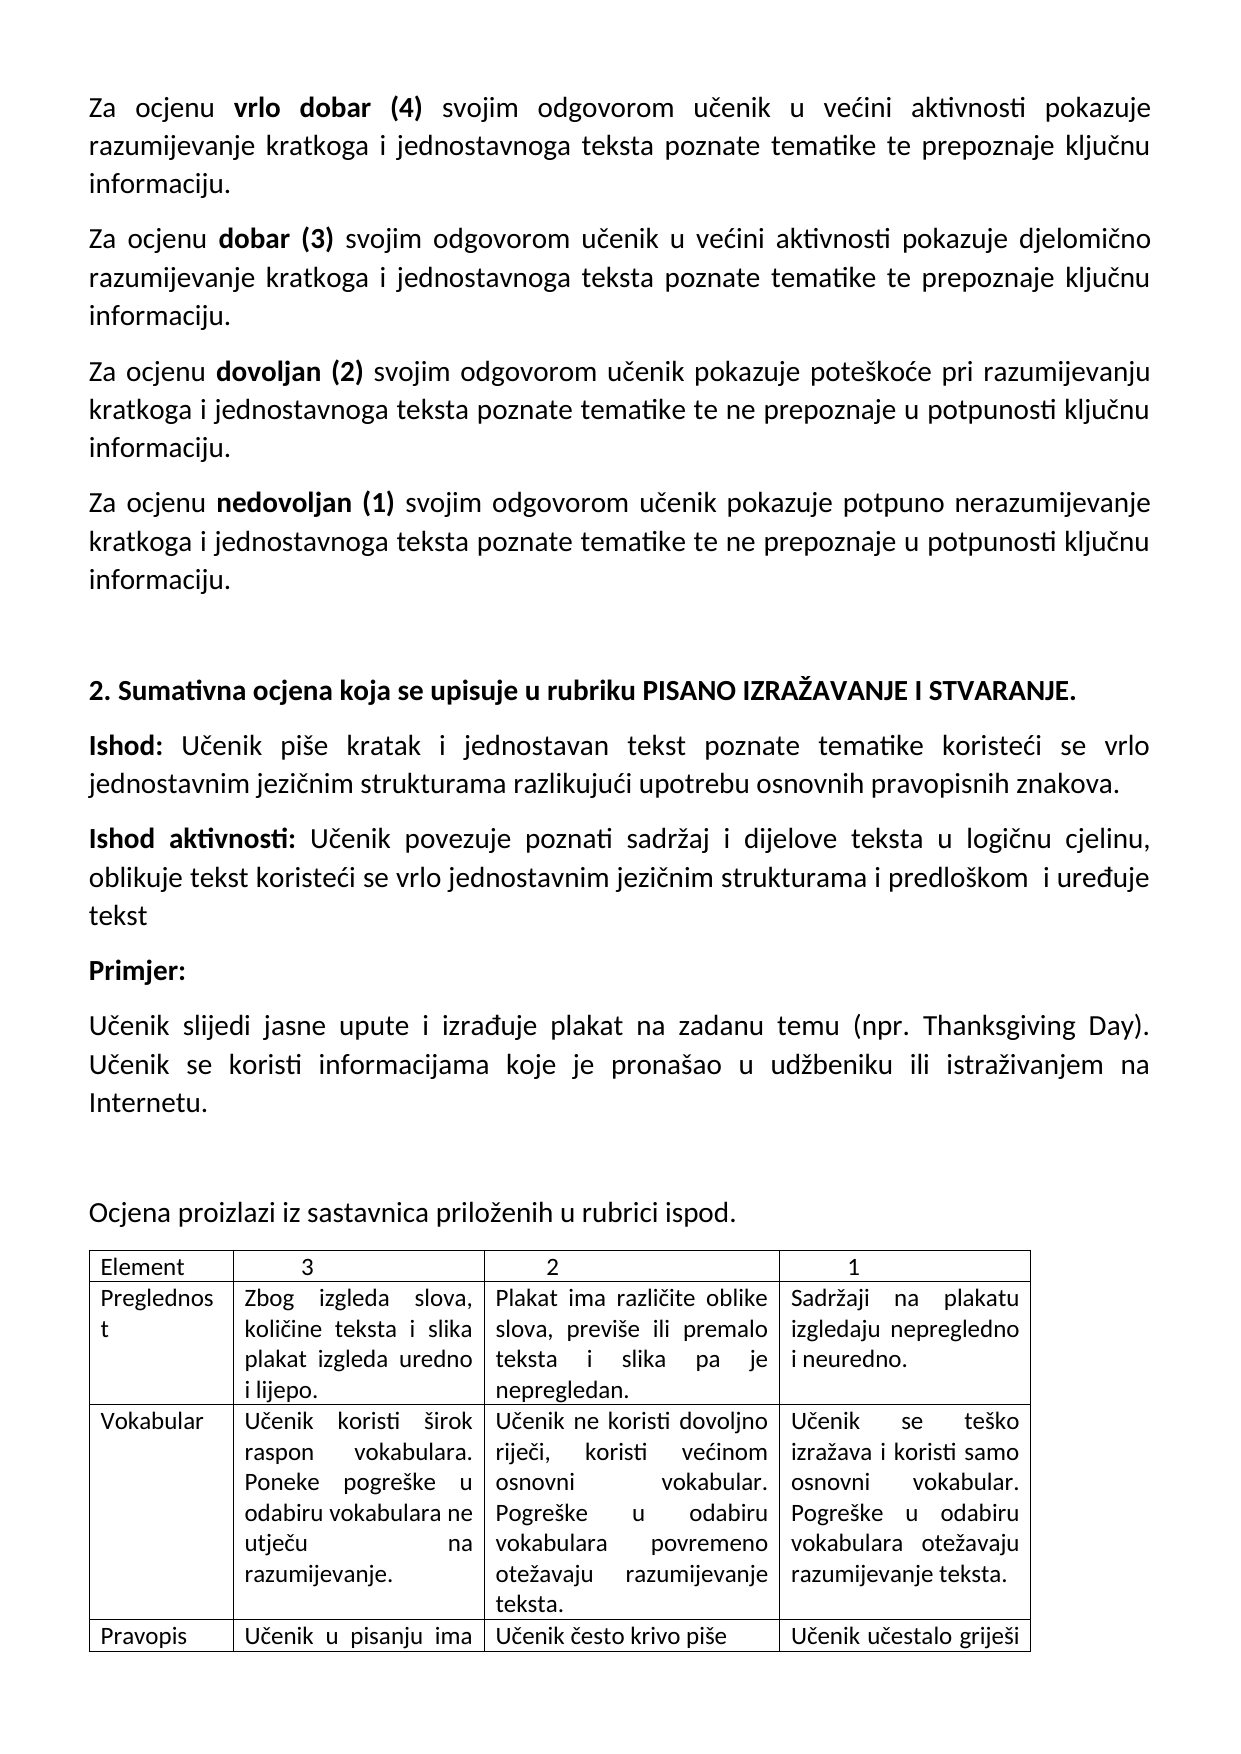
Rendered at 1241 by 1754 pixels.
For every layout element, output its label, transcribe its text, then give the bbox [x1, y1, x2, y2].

table_cell Preglednost [90, 1282, 233, 1404]
table_header Element [90, 1251, 233, 1281]
table_header 1 [780, 1251, 1030, 1281]
table_header 3 [234, 1251, 484, 1281]
text Za ocjenu dobar (3) svojim odgovorom učenik u većini aktivnosti pokazuje djelomično razumijevanje kratkoga i jednostavnoga teksta poznate tematike te prepoznaje ključnu informaciju. [89, 221, 1152, 333]
table_cell Pravopis [90, 1620, 233, 1651]
text Ishod: Učenik piše kratak i jednostavan tekst poznate tematike koristeći se vrlo jednostavnim jezičnim strukturama razlikujući upotrebu osnovnih pravopisnih znakova. [89, 727, 1152, 801]
table_cell Učenik ne koristi dovoljno riječi, koristi većinom osnovni vokabular. Pogreške u odabiru vokabulara povremeno otežavaju razumijevanje teksta. [485, 1405, 779, 1619]
text Za ocjenu vrlo dobar (4) svojim odgovorom učenik u većini aktivnosti pokazuje razumijevanje kratkoga i jednostavnoga teksta poznate tematike te prepoznaje ključnu informaciju. [89, 89, 1152, 201]
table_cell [485, 1620, 779, 1651]
text Učenik slijedi jasne upute i izrađuje plakat na zadanu temu (npr. Thanksgiving Day). Učenik se koristi informacijama koje je pronašao u udžbeniku ili istraživanjem na Internetu. [89, 1007, 1152, 1120]
text Primjer: [89, 952, 1152, 988]
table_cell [780, 1620, 1030, 1651]
text Ocjena proizlazi iz sastavnica priloženih u rubrici ispod. [89, 1194, 1152, 1230]
text Za ocjenu nedovoljan (1) svojim odgovorom učenik pokazuje potpuno nerazumijevanje kratkoga i jednostavnoga teksta poznate tematike te ne prepoznaje u potpunosti ključnu informaciju. [89, 484, 1152, 597]
table_cell Učenik koristi širok raspon vokabulara. Poneke pogreške u odabiru vokabulara ne utječu na razumijevanje. [234, 1405, 484, 1619]
table_cell Vokabular [90, 1405, 233, 1619]
text Ishod aktivnosti: Učenik povezuje poznati sadržaj i dijelove teksta u logičnu cjelinu, oblikuje tekst koristeći se vrlo jednostavnim jezičnim strukturama i predloškom i uređuje tekst [89, 820, 1152, 933]
table_header 2 [485, 1251, 779, 1281]
table_cell Sadržaji na plakatu izgledaju nepregledno i neuredno. [780, 1282, 1030, 1404]
table_cell Učenik se teško izražava i koristi samo osnovni vokabular. Pogreške u odabiru vokabulara otežavaju razumijevanje teksta. [780, 1405, 1030, 1619]
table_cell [234, 1620, 484, 1651]
table_cell Plakat ima različite oblike slova, previše ili premalo teksta i slika pa je nepregledan. [485, 1282, 779, 1404]
table_cell Zbog izgleda slova, količine teksta i slika plakat izgleda uredno i lijepo. [234, 1282, 484, 1404]
text Za ocjenu dovoljan (2) svojim odgovorom učenik pokazuje poteškoće pri razumijevanju kratkoga i jednostavnoga teksta poznate tematike te ne prepoznaje u potpunosti ključnu informaciju. [89, 353, 1152, 465]
text 2. Sumativna ocjena koja se upisuje u rubriku PISANO IZRAŽAVANJE I STVARANJE. [89, 672, 1152, 707]
